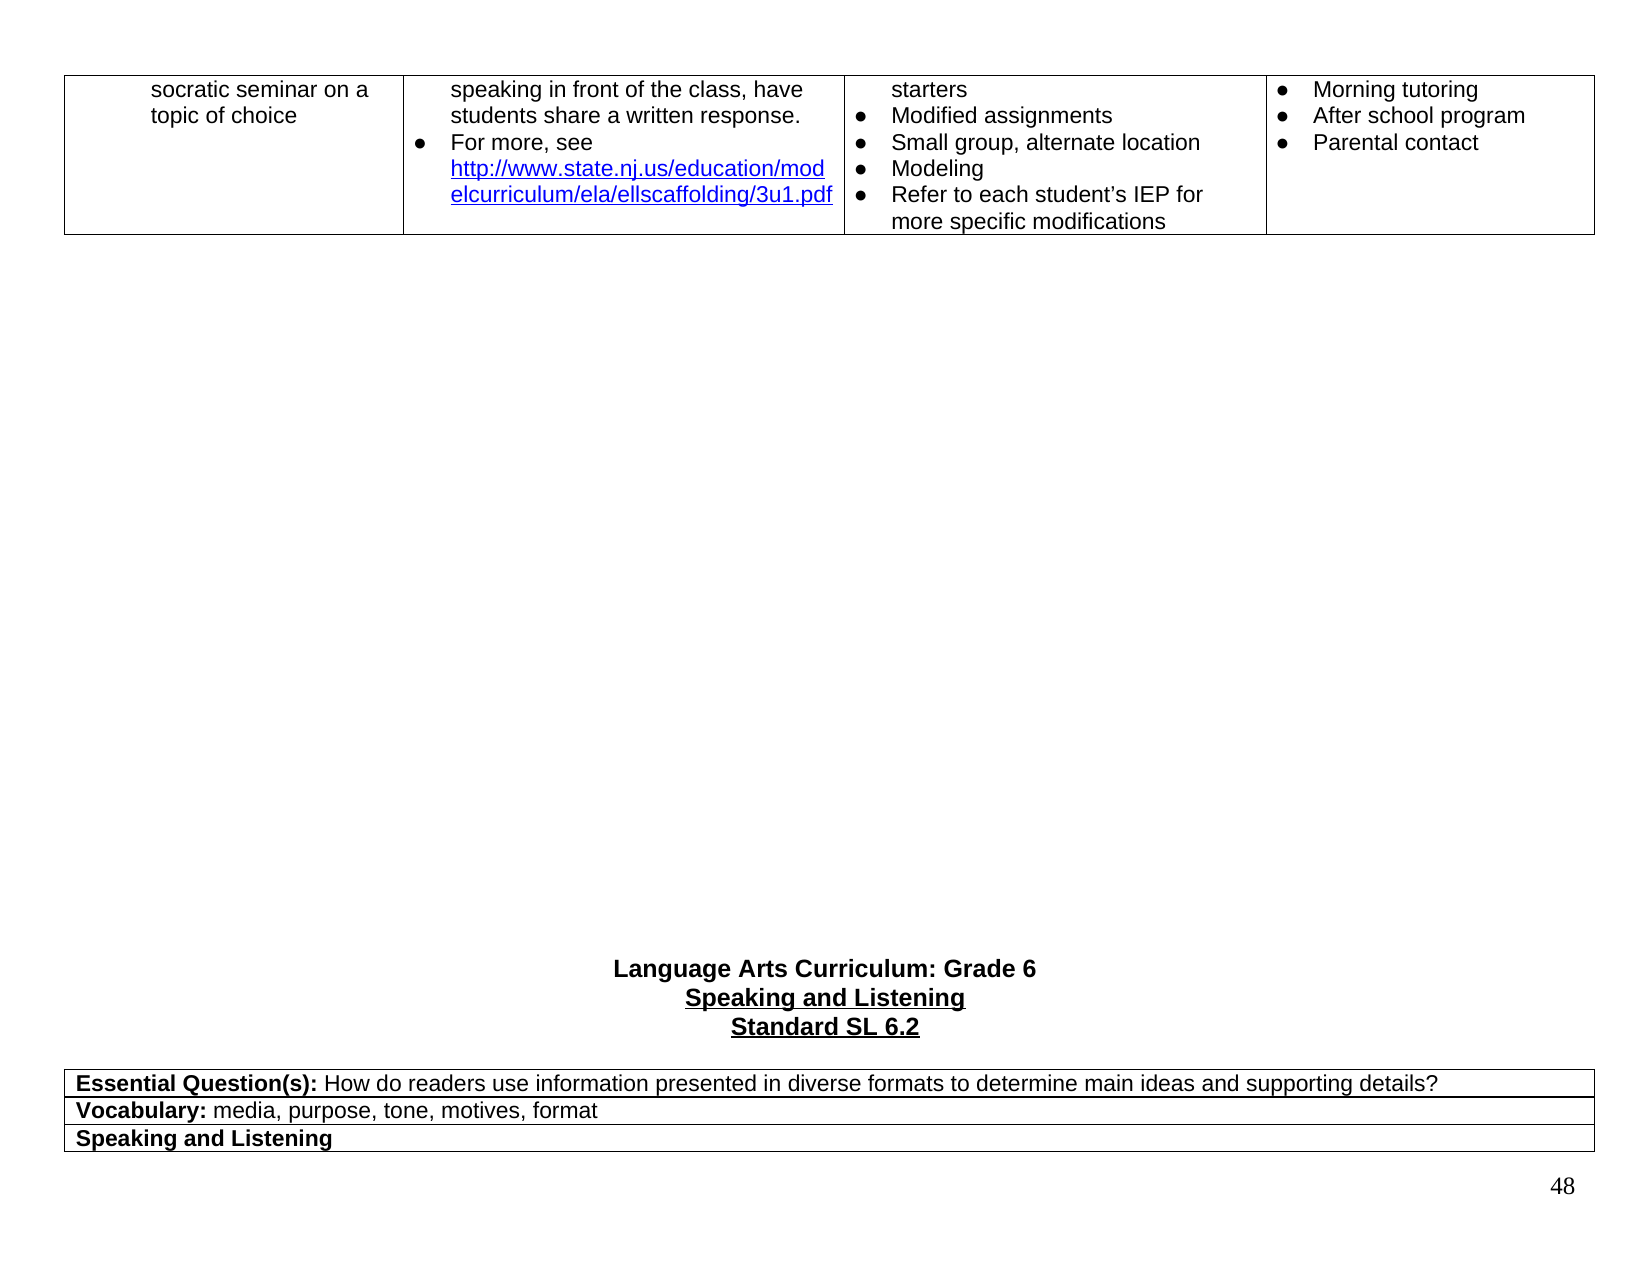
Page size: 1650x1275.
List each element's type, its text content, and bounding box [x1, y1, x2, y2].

table_cell Speaking and Listening [65, 1125, 1594, 1151]
text Standard SL 6.2 [75, 1011, 1575, 1040]
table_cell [845, 76, 1266, 234]
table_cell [65, 76, 403, 234]
text Language Arts Curriculum: Grade 6 [75, 954, 1575, 983]
table_header Essential Question(s): How do readers use information presented in diverse formats to determine main ideas and supporting details? [65, 1070, 1594, 1096]
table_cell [404, 76, 844, 234]
table_cell Vocabulary: media, purpose, tone, motives, format [65, 1098, 1594, 1124]
text Speaking and Listening [75, 983, 1575, 1011]
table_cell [1267, 76, 1594, 234]
